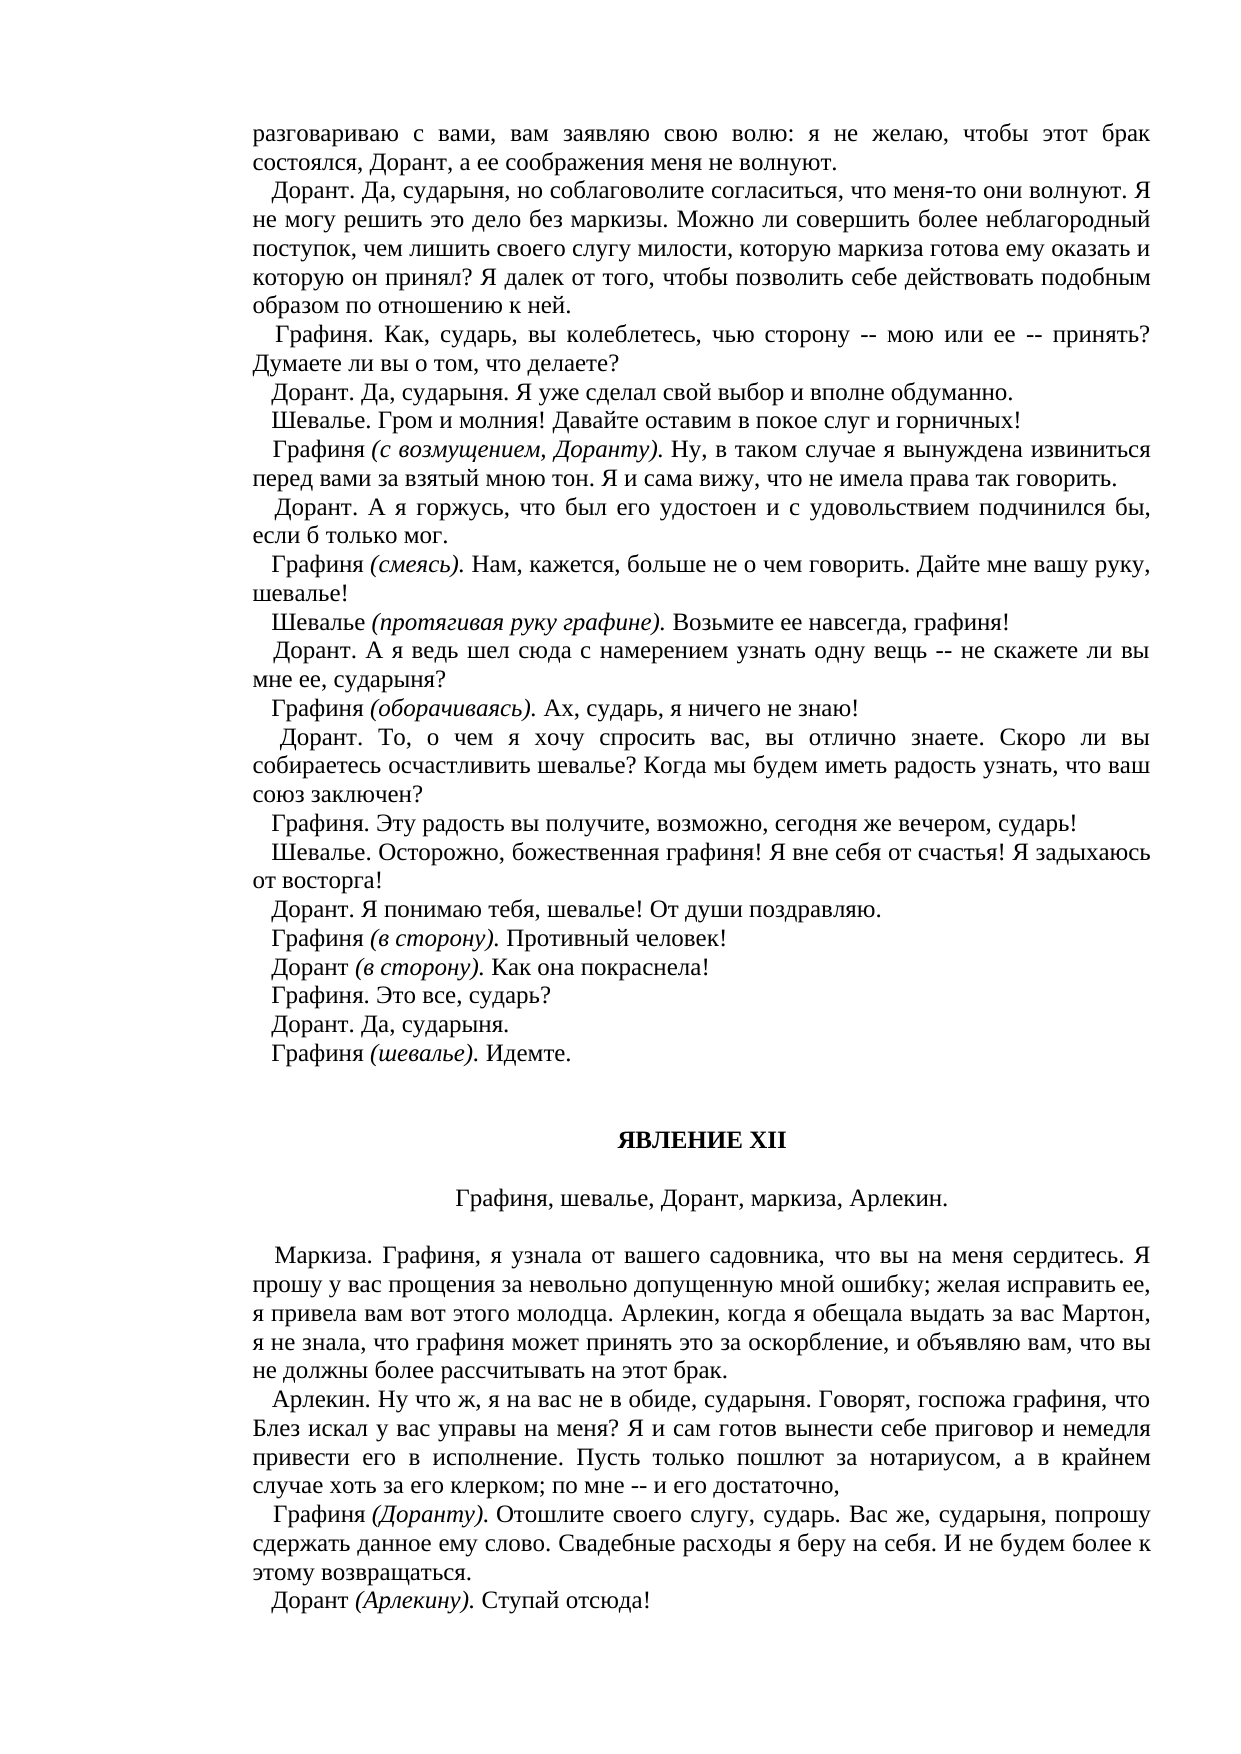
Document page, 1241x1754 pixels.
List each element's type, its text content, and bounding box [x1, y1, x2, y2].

text Дорант (в сторону). Как она покраснела! [252, 952, 1152, 981]
text Шевалье (протягивая руку графине). Возьмите ее навсегда, графиня! [252, 607, 1152, 636]
text Графиня. Это все, сударь? [252, 981, 1152, 1009]
text Графиня (смеясь). Нам, кажется, больше не о чем говорить. Дайте мне вашу руку, шевалье! [252, 549, 1152, 607]
text Дорант. Да, сударыня. Я уже сделал свой выбор и вполне обдуманно. [252, 377, 1152, 406]
text Дорант. То, о чем я хочу спросить вас, вы отлично знаете. Скоро ли вы собираетесь осчастливить шевалье? Когда мы будем иметь радость узнать, что ваш союз заключен? [252, 722, 1152, 808]
text Графиня (в сторону). Противный человек! [252, 923, 1152, 952]
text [252, 118, 1152, 176]
text Графиня (с возмущением, Доранту). Ну, в таком случае я вынуждена извиниться перед вами за взятый мною тон. Я и сама вижу, что не имела права так говорить. [252, 434, 1152, 492]
text Маркиза. Графиня, я узнала от вашего садовника, что вы на меня сердитесь. Я прошу у вас прощения за невольно допущенную мной ошибку; желая исправить ее, я привела вам вот этого молодца. Арлекин, когда я обещала выдать за вас Мартон, я не знала, что графиня может принять это за оскорбление, и объявляю вам, что вы не должны более рассчитывать на этот брак. [252, 1241, 1152, 1384]
text Дорант. А я горжусь, что был его удостоен и с удовольствием подчинился бы, если б только мог. [252, 492, 1152, 549]
text Графиня (Доранту). Отошлите своего слугу, сударь. Вас же, сударыня, попрошу сдержать данное ему слово. Свадебные расходы я беру на себя. И не будем более к этому возвращаться. [252, 1499, 1152, 1586]
text Графиня, шевалье, Дорант, маркиза, Арлекин. [252, 1183, 1152, 1211]
text Дорант. Да, сударыня. [252, 1009, 1152, 1038]
text Дорант. А я ведь шел сюда с намерением узнать одну вещь -- не скажете ли вы мне ее, сударыня? [252, 636, 1152, 693]
text Дорант (Арлекину). Ступай отсюда! [252, 1586, 1152, 1614]
text Графиня. Эту радость вы получите, возможно, сегодня же вечером, сударь! [252, 808, 1152, 837]
text Графиня. Как, сударь, вы колеблетесь, чью сторону -- мою или ее -- принять? Думаете ли вы о том, что делаете? [252, 319, 1152, 377]
text Графиня (шевалье). Идемте. [252, 1038, 1152, 1067]
text Дорант. Я понимаю тебя, шевалье! От души поздравляю. [252, 894, 1152, 923]
text Шевалье. Осторожно, божественная графиня! Я вне себя от счастья! Я задыхаюсь от восторга! [252, 837, 1152, 894]
text Дорант. Да, сударыня, но соблаговолите согласиться, что меня-то они волнуют. Я не могу решить это дело без маркизы. Можно ли совершить более неблагородный поступок, чем лишить своего слугу милости, которую маркиза готова ему оказать и которую он принял? Я далек от того, чтобы позволить себе действовать подобным образом по отношению к ней. [252, 176, 1152, 319]
text Арлекин. Ну что ж, я на вас не в обиде, сударыня. Говорят, госпожа графиня, что Блез искал у вас управы на меня? Я и сам готов вынести себе приговор и немедля привести его в исполнение. Пусть только пошлют за нотариусом, а в крайнем случае хоть за его клерком; по мне -- и его достаточно, [252, 1384, 1152, 1499]
text ЯВЛЕНИЕ XII [252, 1125, 1152, 1153]
text Шевалье. Гром и молния! Давайте оставим в покое слуг и горничных! [252, 406, 1152, 434]
text Графиня (оборачиваясь). Ах, сударь, я ничего не знаю! [252, 693, 1152, 722]
